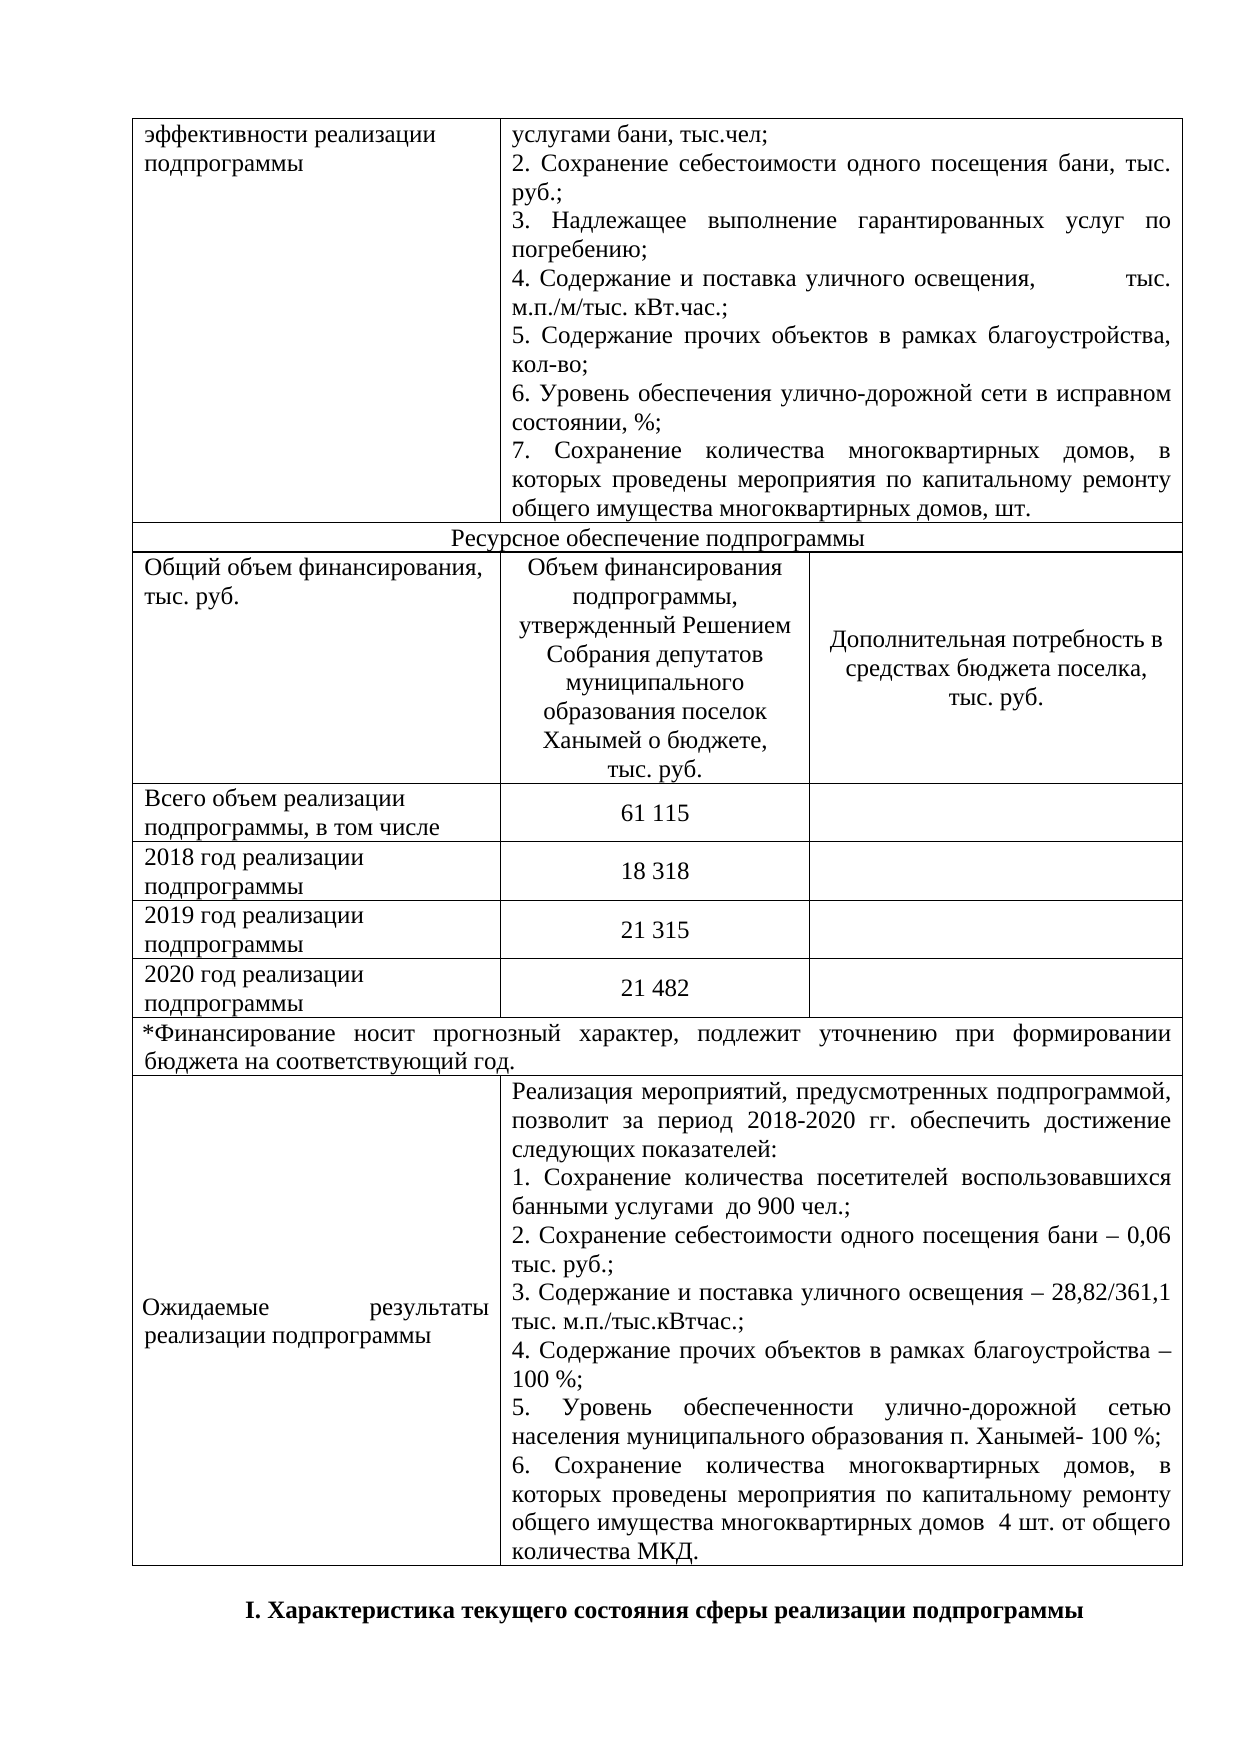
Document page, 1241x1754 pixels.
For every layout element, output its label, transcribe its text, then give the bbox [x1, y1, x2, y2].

table_cell 21 482 [501, 959, 809, 1017]
table_cell [810, 901, 1182, 958]
table_cell Реализация мероприятий, предусмотренных подпрограммой, позволит за период 2018-2020 гг. обеспечить достижение следующих показателей: 1. Сохранение количества посетителей воспользовавшихся банными услугами до 900 чел.; 2. Сохранение себестоимости одного посещения бани – 0,06 тыс. руб.; 3. Содержание и поставка уличного освещения – 28,82/361,1 тыс. м.п./тыс.кВтчас.; 4. Содержание прочих объектов в рамках благоустройства – 100 %; 5. Уровень обеспеченности улично-дорожной сетью населения муниципального образования п. Ханымей- 100 %; 6. Сохранение количества многоквартирных домов, в которых проведены мероприятия по капитальному ремонту общего имущества многоквартирных домов 4 шт. от общего количества МКД. [501, 1076, 1182, 1565]
table_cell Дополнительная потребность в средствах бюджета поселка, тыс. руб. [810, 553, 1182, 782]
table_cell 18 318 [501, 842, 809, 899]
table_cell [501, 119, 1182, 522]
table_cell [810, 842, 1182, 899]
table_cell 2018 год реализации подпрограммы [133, 842, 500, 899]
table_cell Общий объем финансирования, тыс. руб. [133, 553, 500, 782]
table_cell Ресурсное обеспечение подпрограммы [133, 523, 1182, 551]
table_cell Всего объем реализации подпрограммы, в том числе [133, 784, 500, 841]
table_cell 2019 год реализации подпрограммы [133, 901, 500, 958]
table_cell Объем финансирования подпрограммы, утвержденный Решением Собрания депутатов муниципального образования поселок Ханымей о бюджете, тыс. руб. [501, 553, 809, 782]
table_cell [810, 784, 1182, 841]
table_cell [133, 119, 500, 522]
table_cell [810, 959, 1182, 1017]
table_cell Ожидаемые результаты реализации подпрограммы [133, 1076, 500, 1565]
table_cell 2020 год реализации подпрограммы [133, 959, 500, 1017]
table_cell 21 315 [501, 901, 809, 958]
table_cell 61 115 [501, 784, 809, 841]
table_cell *Финансирование носит прогнозный характер, подлежит уточнению при формировании бюджета на соответствующий год. [133, 1018, 1182, 1075]
text I. Характеристика текущего состояния сферы реализации подпрограммы [177, 1595, 1152, 1623]
